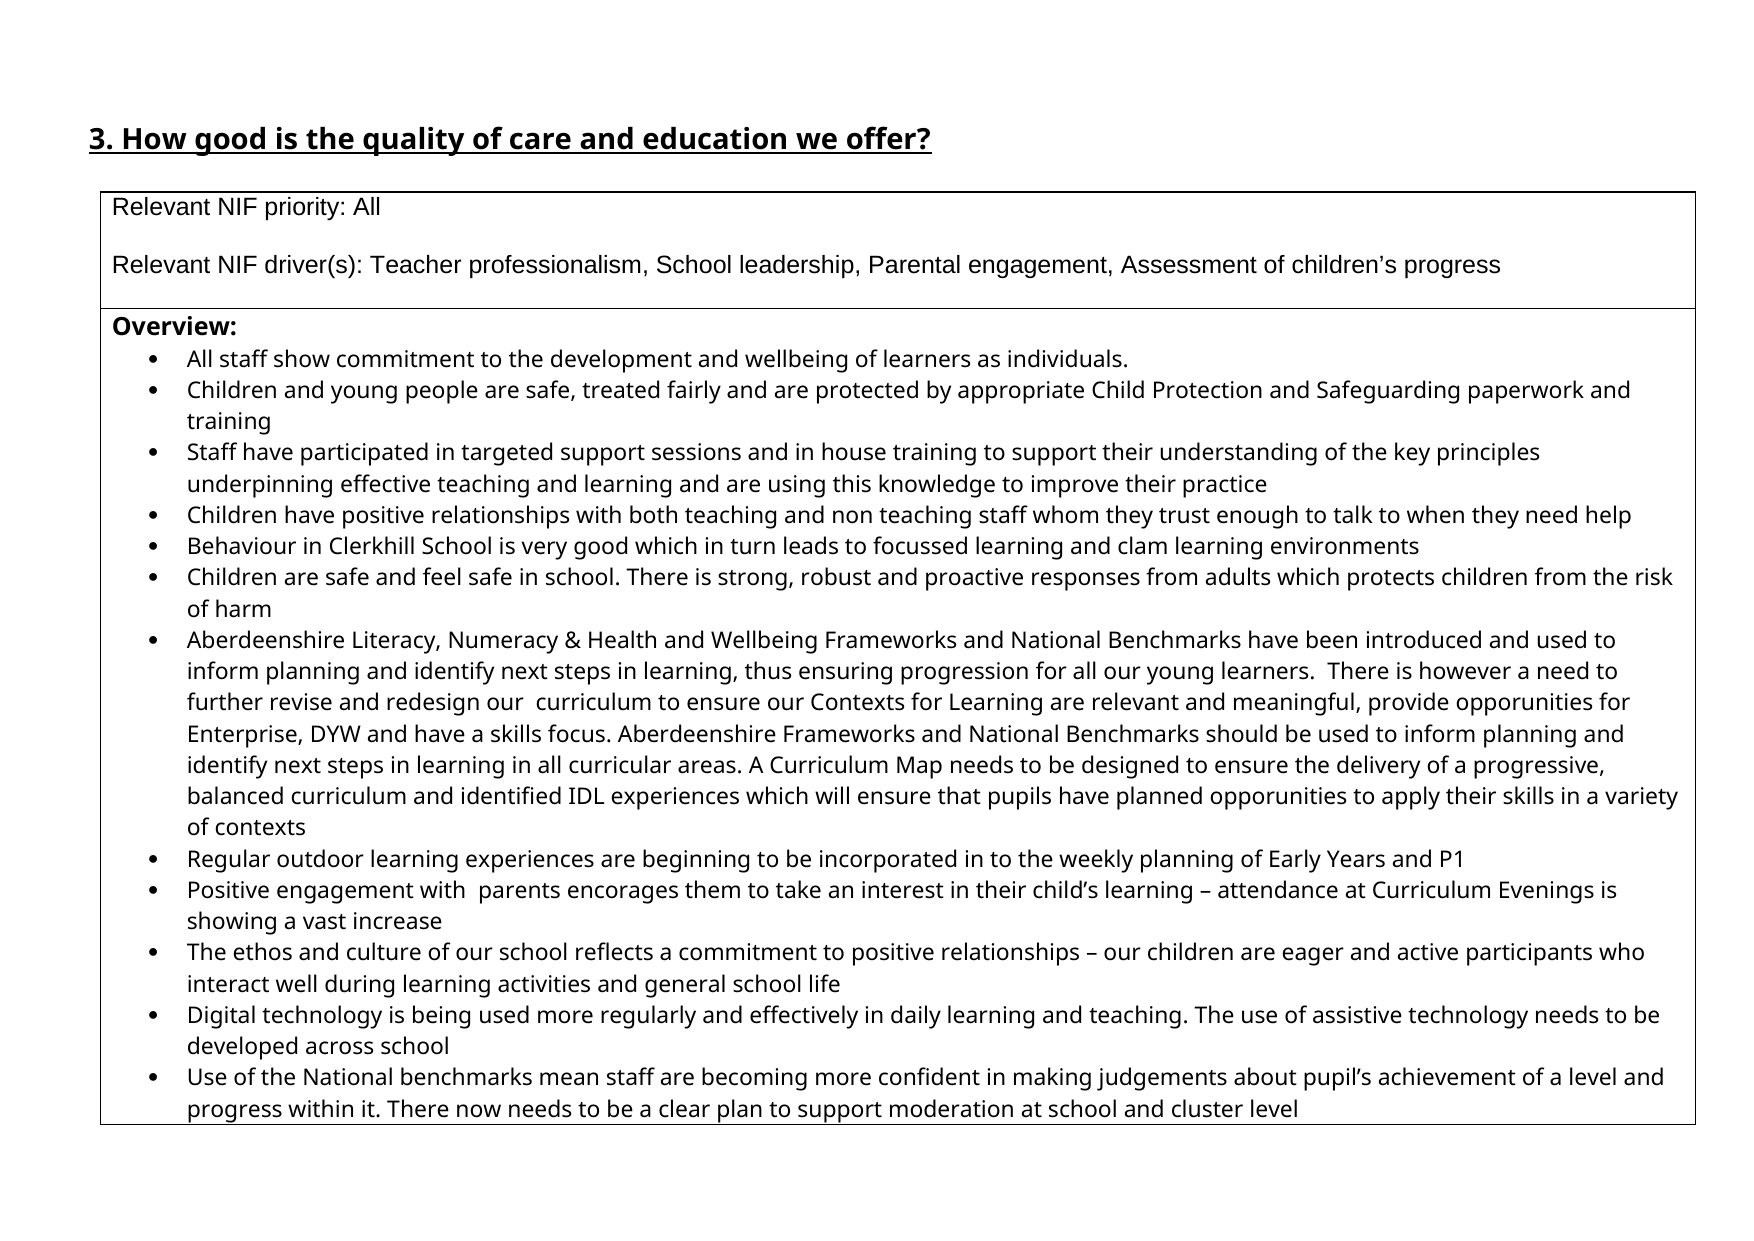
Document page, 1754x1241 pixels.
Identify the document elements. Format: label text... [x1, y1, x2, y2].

table_header Relevant NIF priority: All Relevant NIF driver(s): Teacher professionalism, School leadership, Parental engagement, Assessment of children’s progress [101, 193, 1695, 307]
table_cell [101, 309, 1695, 1124]
text 3. How good is the quality of care and education we offer? [89, 118, 1665, 158]
